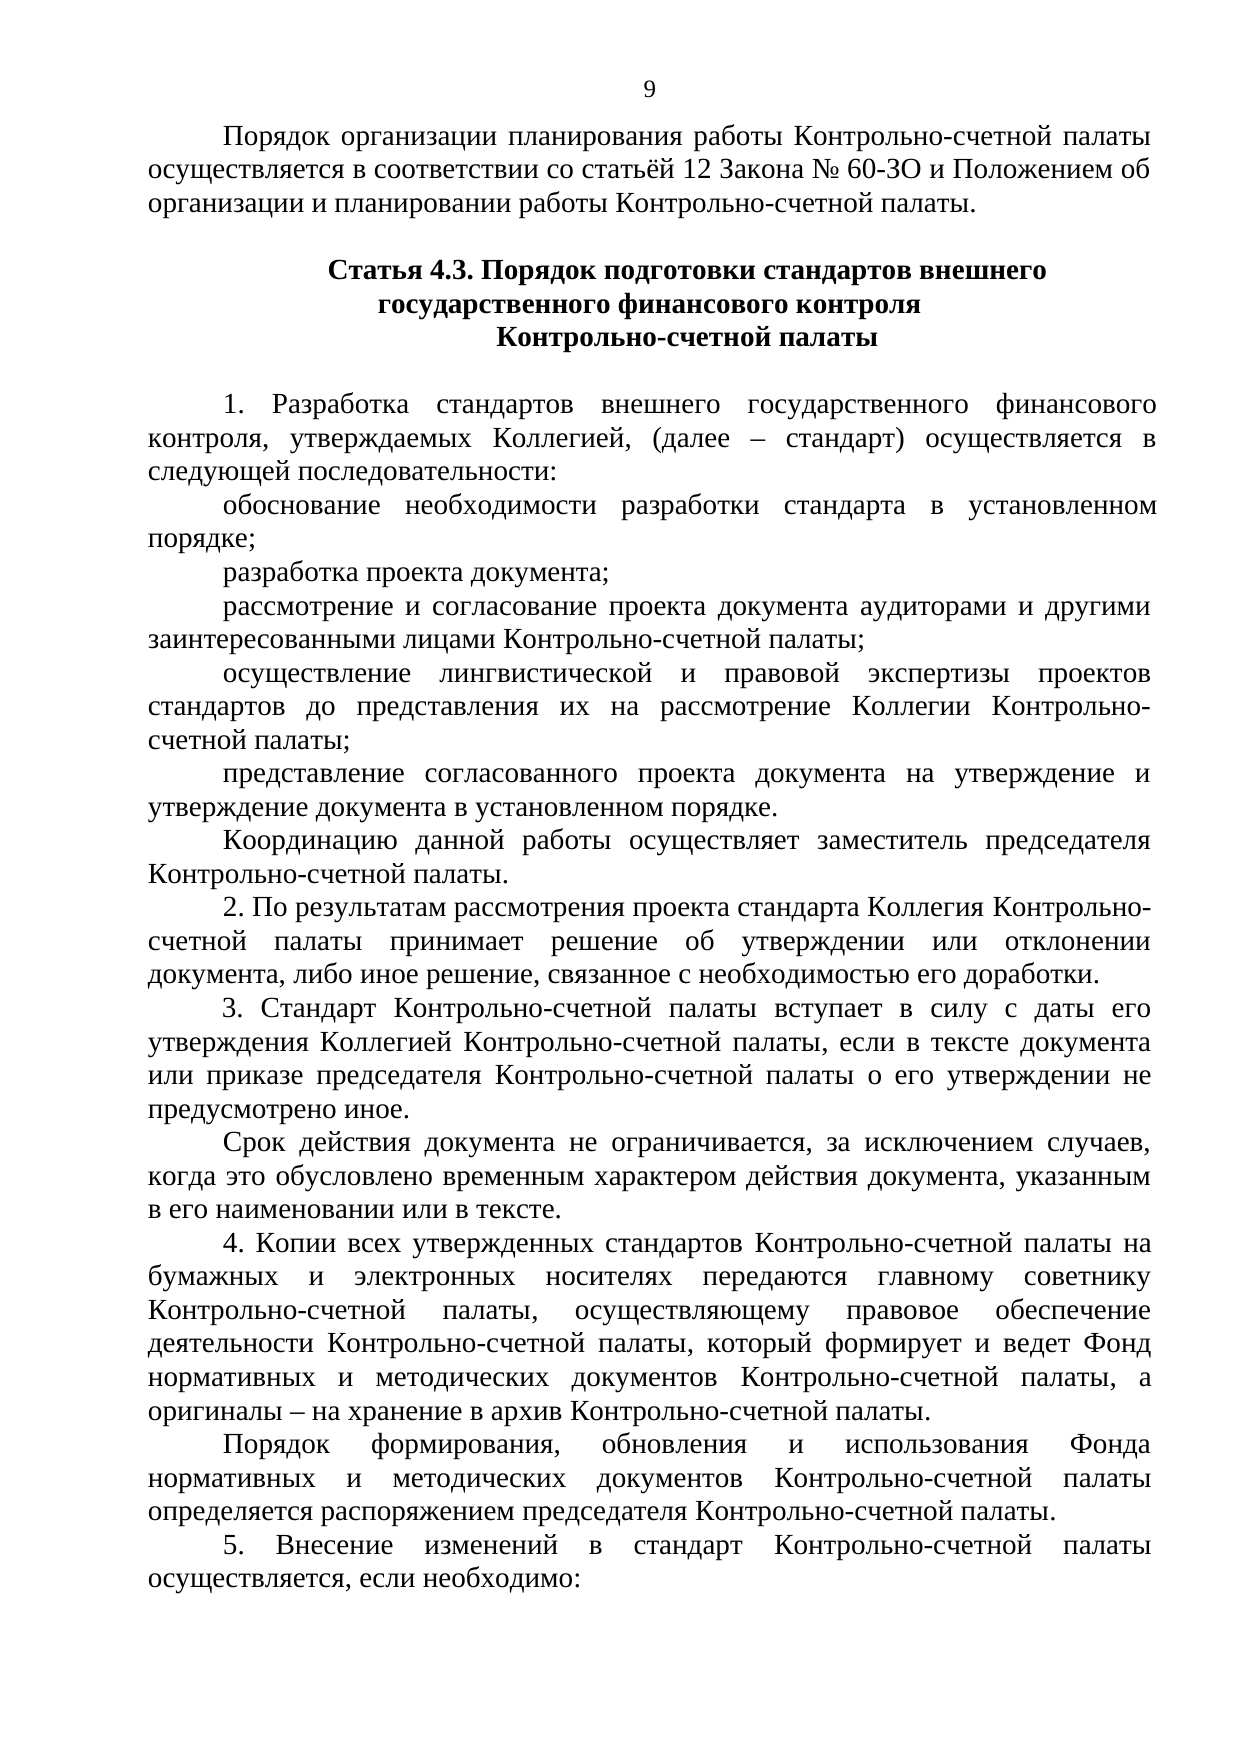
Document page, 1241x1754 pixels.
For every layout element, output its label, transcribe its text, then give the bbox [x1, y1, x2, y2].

text представление согласованного проекта документа на утверждение и утверждение документа в установленном порядке. [148, 755, 1152, 822]
text осуществление лингвистической и правовой экспертизы проектов стандартов до представления их на рассмотрение Коллегии Контрольно-счетной палаты; [148, 655, 1152, 755]
text Срок действия документа не ограничивается, за исключением случаев, когда это обусловлено временным характером действия документа, указанным в его наименовании или в тексте. [148, 1124, 1152, 1225]
text разработка проекта документа; [148, 554, 1152, 588]
text Порядок формирования, обновления и использования Фонда нормативных и методических документов Контрольно-счетной палаты определяется распоряжением председателя Контрольно-счетной палаты. [148, 1426, 1152, 1527]
text 5. Внесение изменений в стандарт Контрольно-счетной палаты осуществляется, если необходимо: [148, 1527, 1152, 1594]
text Координацию данной работы осуществляет заместитель председателя Контрольно-счетной палаты. [148, 822, 1152, 889]
text 3. Стандарт Контрольно-счетной палаты вступает в силу с даты его утверждения Коллегией Контрольно-счетной палаты, если в тексте документа или приказе председателя Контрольно-счетной палаты о его утверждении не предусмотрено иное. [148, 990, 1152, 1124]
text рассмотрение и согласование проекта документа аудиторами и другими заинтересованными лицами Контрольно-счетной палаты; [148, 588, 1152, 655]
text Контрольно-счетной палаты [148, 319, 1152, 353]
text Порядок организации планирования работы Контрольно-счетной палаты осуществляется в соответствии со статьёй 12 Закона № 60-ЗО и Положением об организации и планировании работы Контрольно-счетной палаты. [148, 118, 1152, 219]
text 4. Копии всех утвержденных стандартов Контрольно-счетной палаты на бумажных и электронных носителях передаются главному советнику Контрольно-счетной палаты, осуществляющему правовое обеспечение деятельности Контрольно-счетной палаты, который формирует и ведет Фонд нормативных и методических документов Контрольно-счетной палаты, а оригиналы – на хранение в архив Контрольно-счетной палаты. [148, 1225, 1152, 1426]
text 2. По результатам рассмотрения проекта стандарта Коллегия Контрольно-счетной палаты принимает решение об утверждении или отклонении документа, либо иное решение, связанное с необходимостью его доработки. [148, 889, 1152, 990]
text Статья 4.3. Порядок подготовки стандартов внешнего государственного финансового контроля [148, 252, 1152, 319]
text 1. Разработка стандартов внешнего государственного финансового контроля, утверждаемых Коллегией, (далее – стандарт) осуществляется в следующей последовательности: [148, 386, 1157, 487]
text обоснование необходимости разработки стандарта в установленном порядке; [148, 487, 1157, 554]
